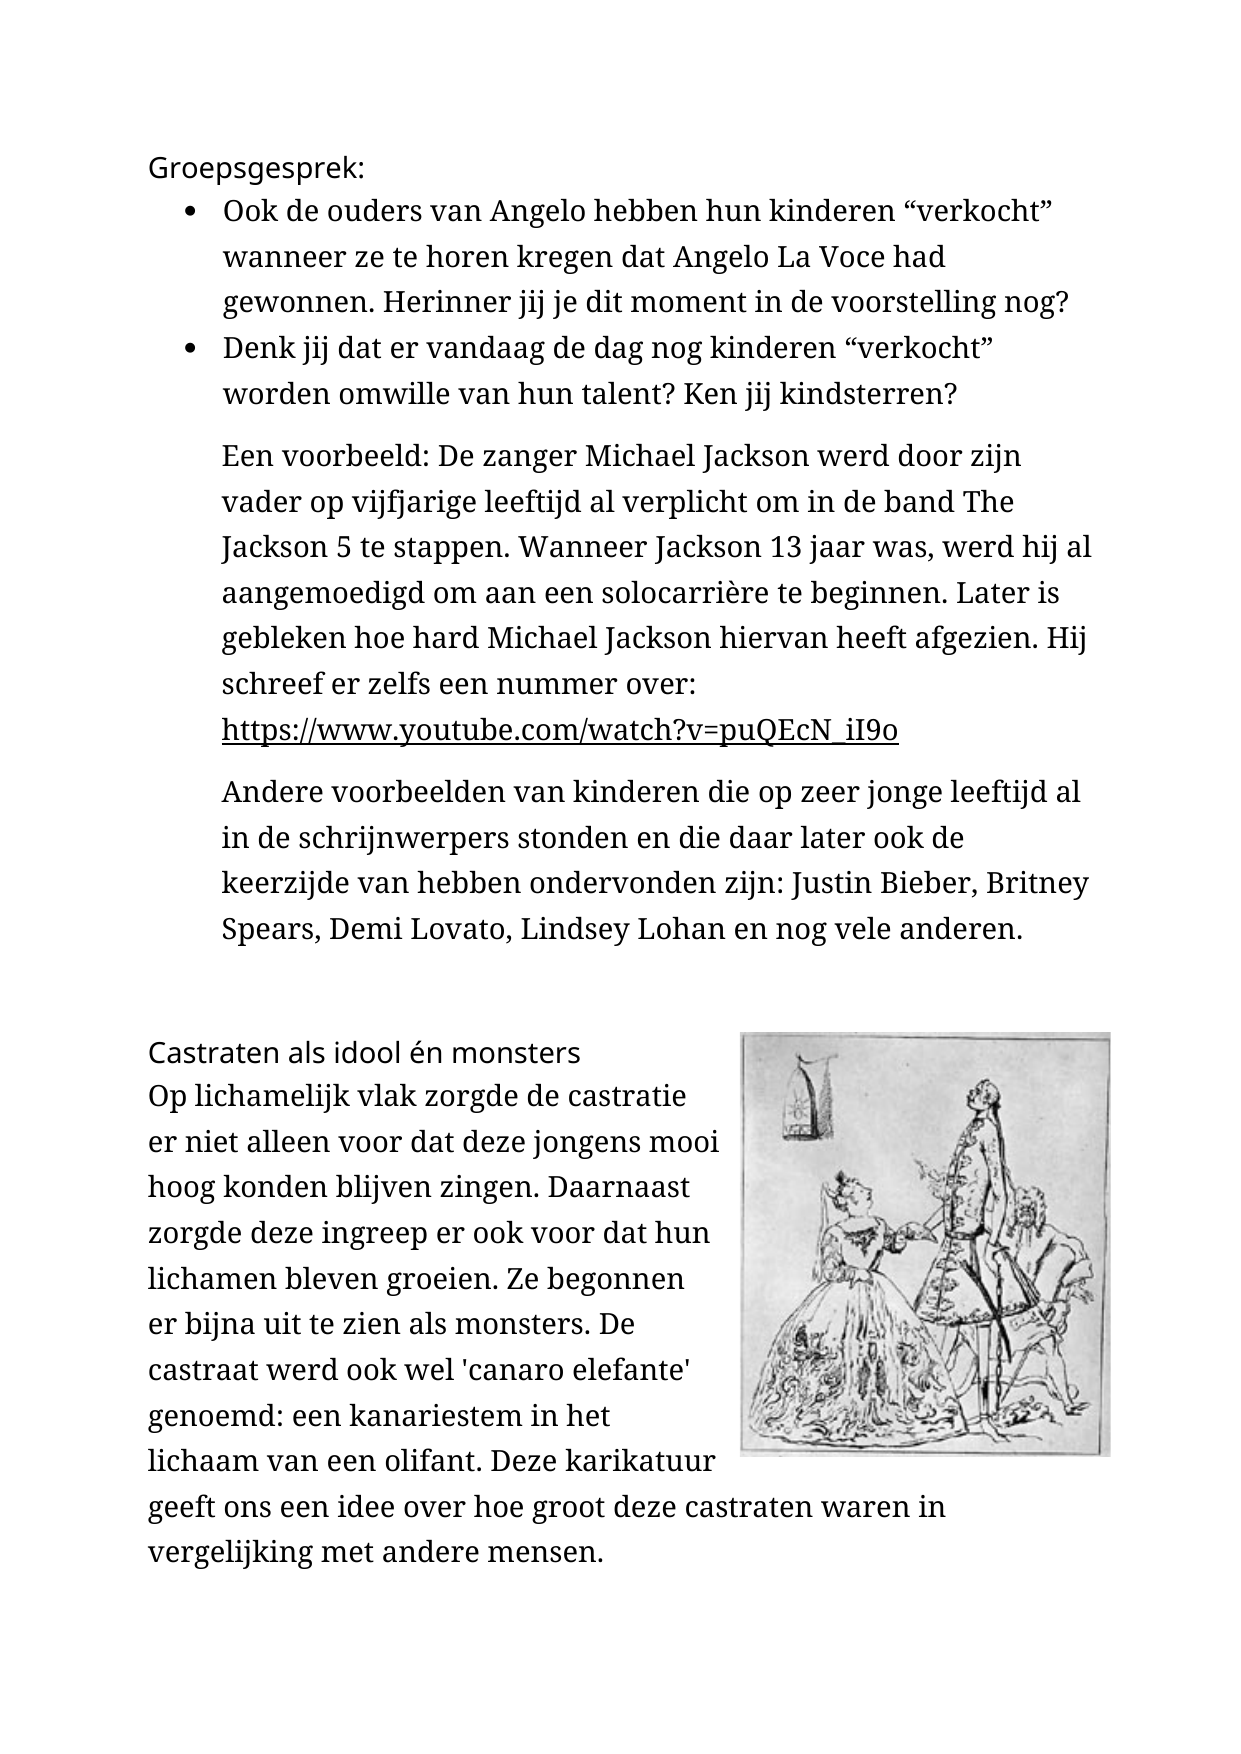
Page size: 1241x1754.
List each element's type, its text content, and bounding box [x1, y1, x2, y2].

list Denk jij dat er vandaag de dag nog kinderen “verkocht” worden omwille van hun talent? Ken jij kindsterren? [185, 327, 1093, 413]
list Ook de ouders van Angelo hebben hun kinderen “verkocht” wanneer ze te horen kregen dat Angelo La Voce had gewonnen. Herinner jij je dit moment in de voorstelling nog? [185, 190, 1093, 321]
text Een voorbeeld: De zanger Michael Jackson werd door zijn vader op vijfjarige leeftijd al verplicht om in de band The Jackson 5 te stappen. Wanneer Jackson 13 jaar was, werd hij al aangemoedigd om aan een solocarrière te beginnen. Later is gebleken hoe hard Michael Jackson hiervan heeft afgezien. Hij schreef er zelfs een nummer over: https://www.youtube.com/watch?v=puQEcN_iI9o [221, 435, 1093, 749]
subtitle Groepsgesprek: [148, 148, 1093, 187]
text Andere voorbeelden van kinderen die op zeer jonge leeftijd al in de schrijnwerpers stonden en die daar later ook de keerzijde van hebben ondervonden zijn: Justin Bieber, Britney Spears, Demi Lovato, Lindsey Lohan en nog vele anderen. [221, 771, 1093, 948]
picture [738, 1032, 1110, 1454]
subtitle Castraten als idool én monsters [148, 1033, 738, 1072]
